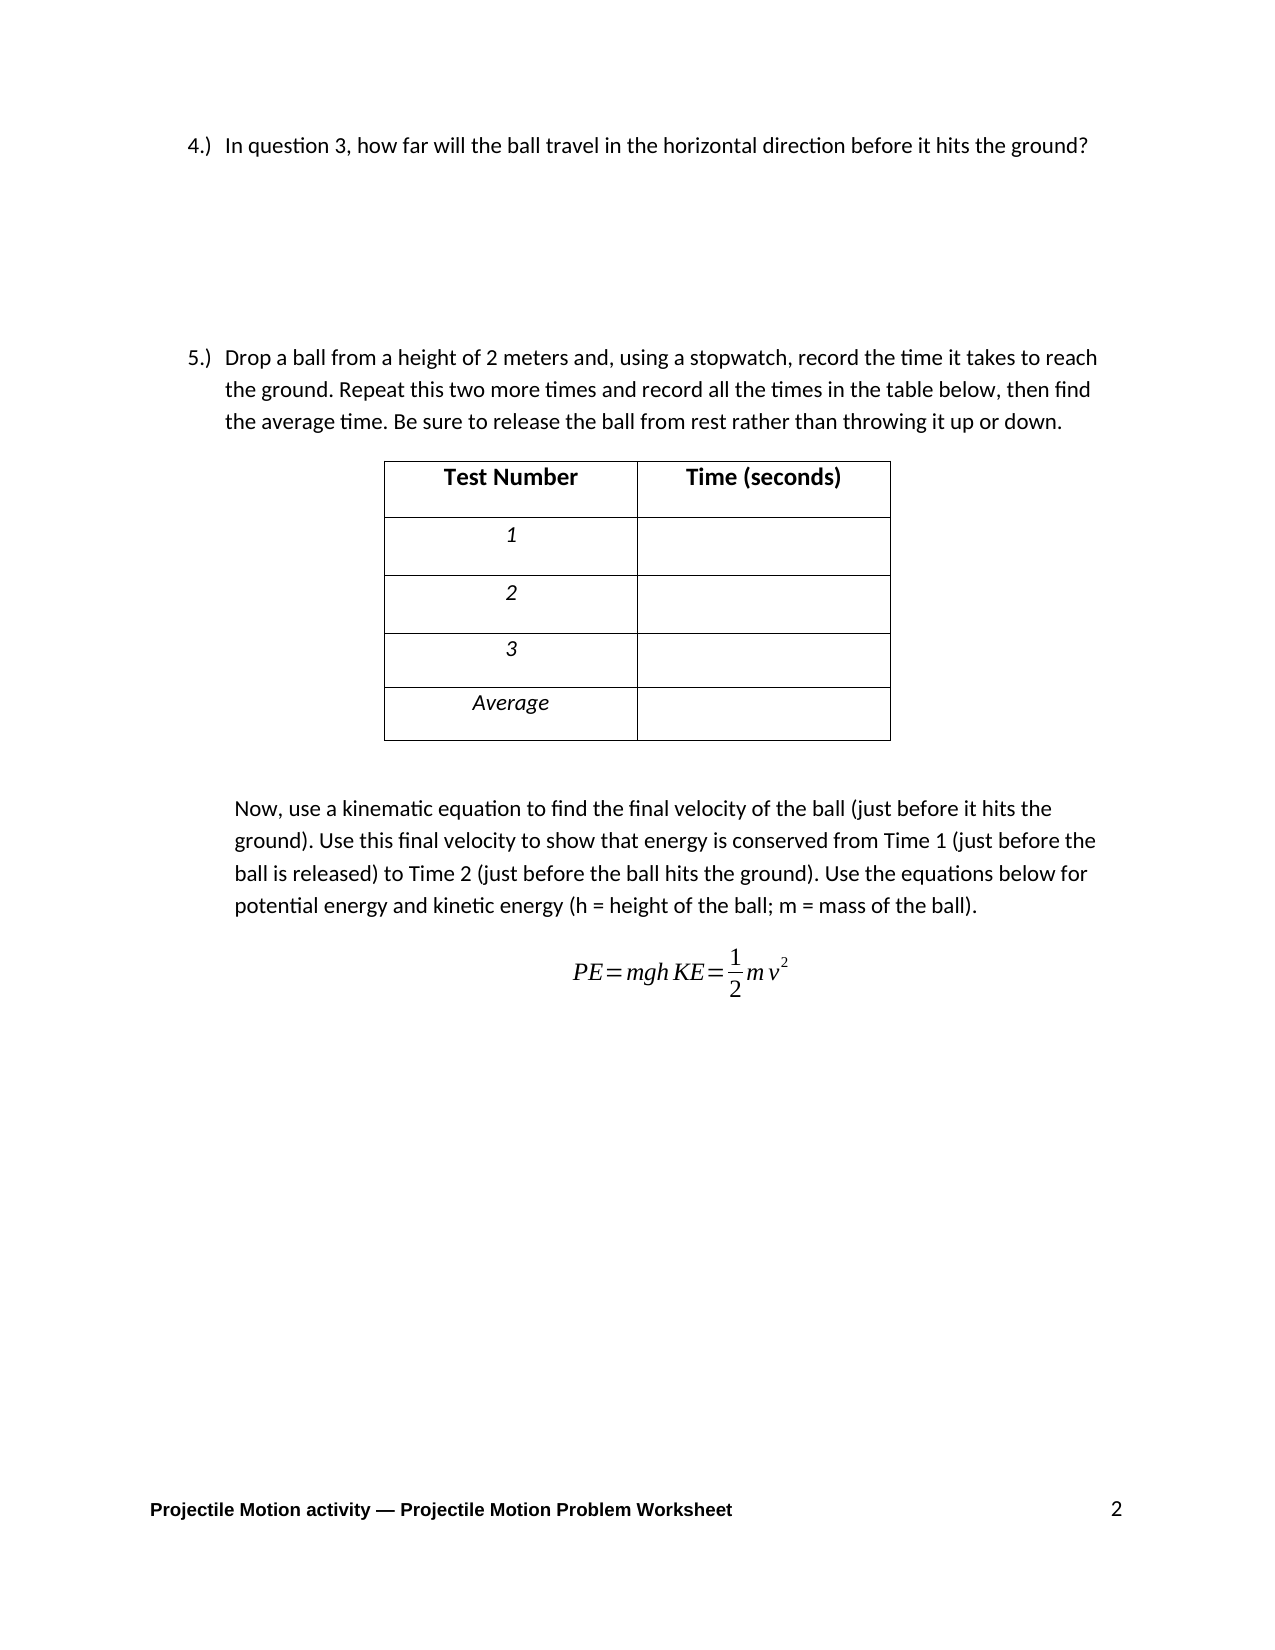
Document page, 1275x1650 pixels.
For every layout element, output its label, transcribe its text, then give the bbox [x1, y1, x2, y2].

table_header Test Number [385, 462, 637, 517]
table_cell 1 [385, 518, 637, 575]
table_cell Average [385, 688, 637, 740]
table_header Time (seconds) [638, 462, 890, 517]
table_cell 2 [385, 576, 637, 633]
table_cell [638, 634, 890, 687]
list Drop a ball from a height of 2 meters and, using a stopwatch, record the time it takes to reach the ground. Repeat this two more times and record all the times in the table below, then find the average time. Be sure to release the ball from rest rather than throwing it up or down. [187, 343, 1125, 436]
table_cell [638, 688, 890, 740]
table_cell 3 [385, 634, 637, 687]
table_cell [638, 576, 890, 633]
text Now, use a kinematic equation to find the final velocity of the ball (just before it hits the ground). Use this final velocity to show that energy is conserved from Time 1 (just before the ball is released) to Time 2 (just before the ball hits the ground). Use the equations below for potential energy and kinetic energy (h = height of the ball; m = mass of the ball). [234, 794, 1125, 919]
list In question 3, how far will the ball travel in the horizontal direction before it hits the ground? [187, 131, 1125, 159]
table_cell [638, 518, 890, 575]
